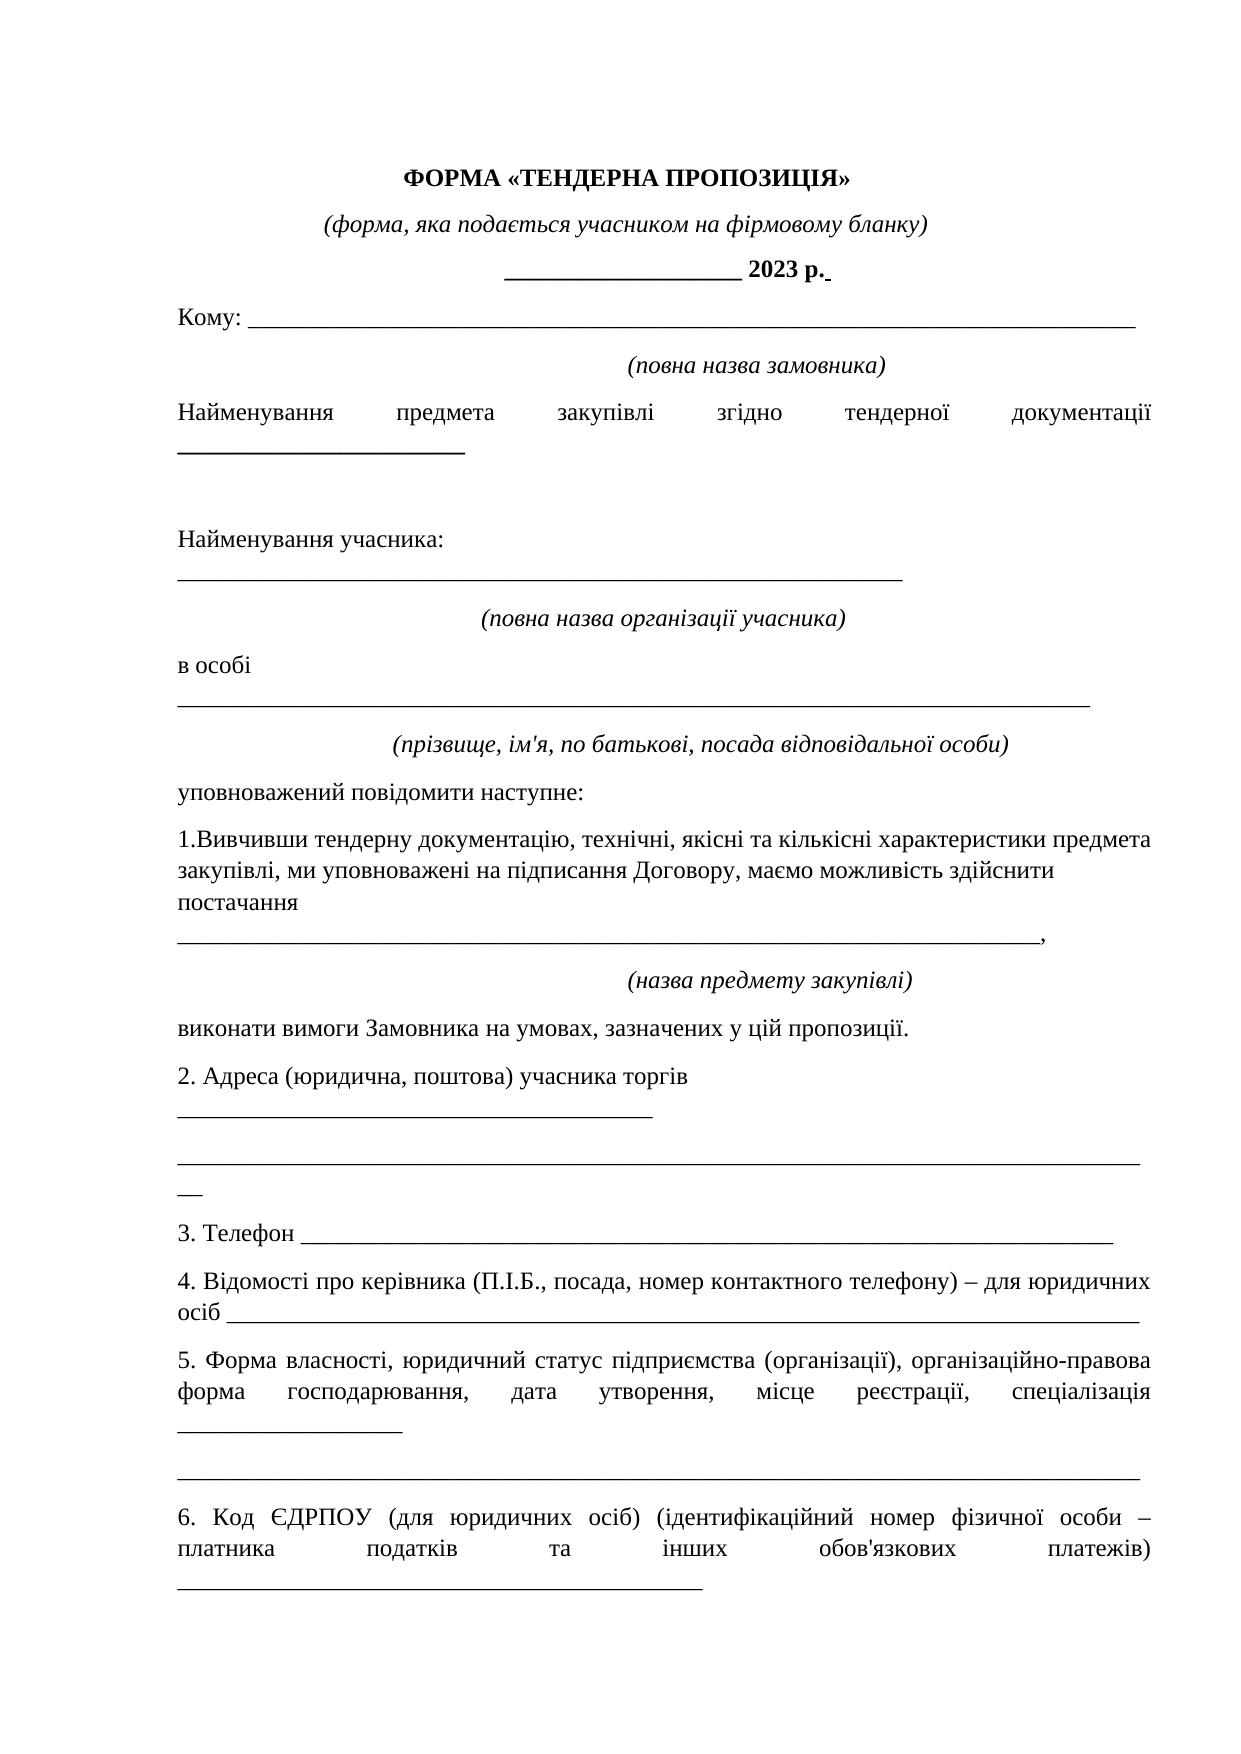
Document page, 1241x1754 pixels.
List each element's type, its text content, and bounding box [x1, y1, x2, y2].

text 1.Вивчивши тендерну документацію, технічні, якісні та кількісні характеристики предмета закупівлі, ми уповноважені на підписання Договору, маємо можливість здійснити постачання _____________________________________________________________________, [177, 824, 1152, 946]
text 5. Форма власності, юридичний статус підприємства (організації), організаційно-правова форма господарювання, дата утворення, місце реєстрації, спеціалізація __________________ [177, 1345, 1152, 1436]
text виконати вимоги Замовника на умовах, зазначених у цій пропозиції. [177, 1013, 1152, 1042]
text Найменування учасника: __________________________________________________________ [177, 524, 1152, 584]
text _______________________________________________________________________________ [177, 1139, 1152, 1199]
text 3. Телефон _________________________________________________________________ [177, 1218, 1152, 1247]
text (назва предмету закупівлі) [552, 965, 1152, 994]
text 4. Відомості про керівника (П.І.Б., посада, номер контактного телефону) – для юридичних осіб _________________________________________________________________________ [177, 1266, 1152, 1326]
text Кому: _______________________________________________________________________ [177, 302, 1152, 331]
text Найменування предмета закупівлі згідно тендерної документації _______________________ [177, 397, 1152, 457]
text ФОРМА «тендернА ПРОПОЗИЦІя» [102, 163, 1152, 192]
text ___________________ 2023 р. [177, 254, 1152, 283]
text 6. Код ЄДРПОУ (для юридичних осіб) (ідентифікаційний номер фізичної особи – платника податків та інших обов'язкових платежів) __________________________________________ [177, 1502, 1152, 1593]
text (повна назва організації учасника) [177, 603, 1152, 631]
text 2. Адреса (юридична, поштова) учасника торгів ______________________________________ [177, 1061, 1152, 1121]
text уповноважений повідомити наступне: [177, 777, 1152, 806]
text (форма, яка подається учасником на фірмовому бланку) [102, 209, 1152, 238]
text (прізвище, ім'я, по батькові, посада відповідальної особи) [177, 729, 1152, 758]
text в особі _________________________________________________________________________ [177, 650, 1152, 710]
text _____________________________________________________________________________ [177, 1454, 1152, 1483]
text (повна назва замовника) [552, 350, 1152, 378]
